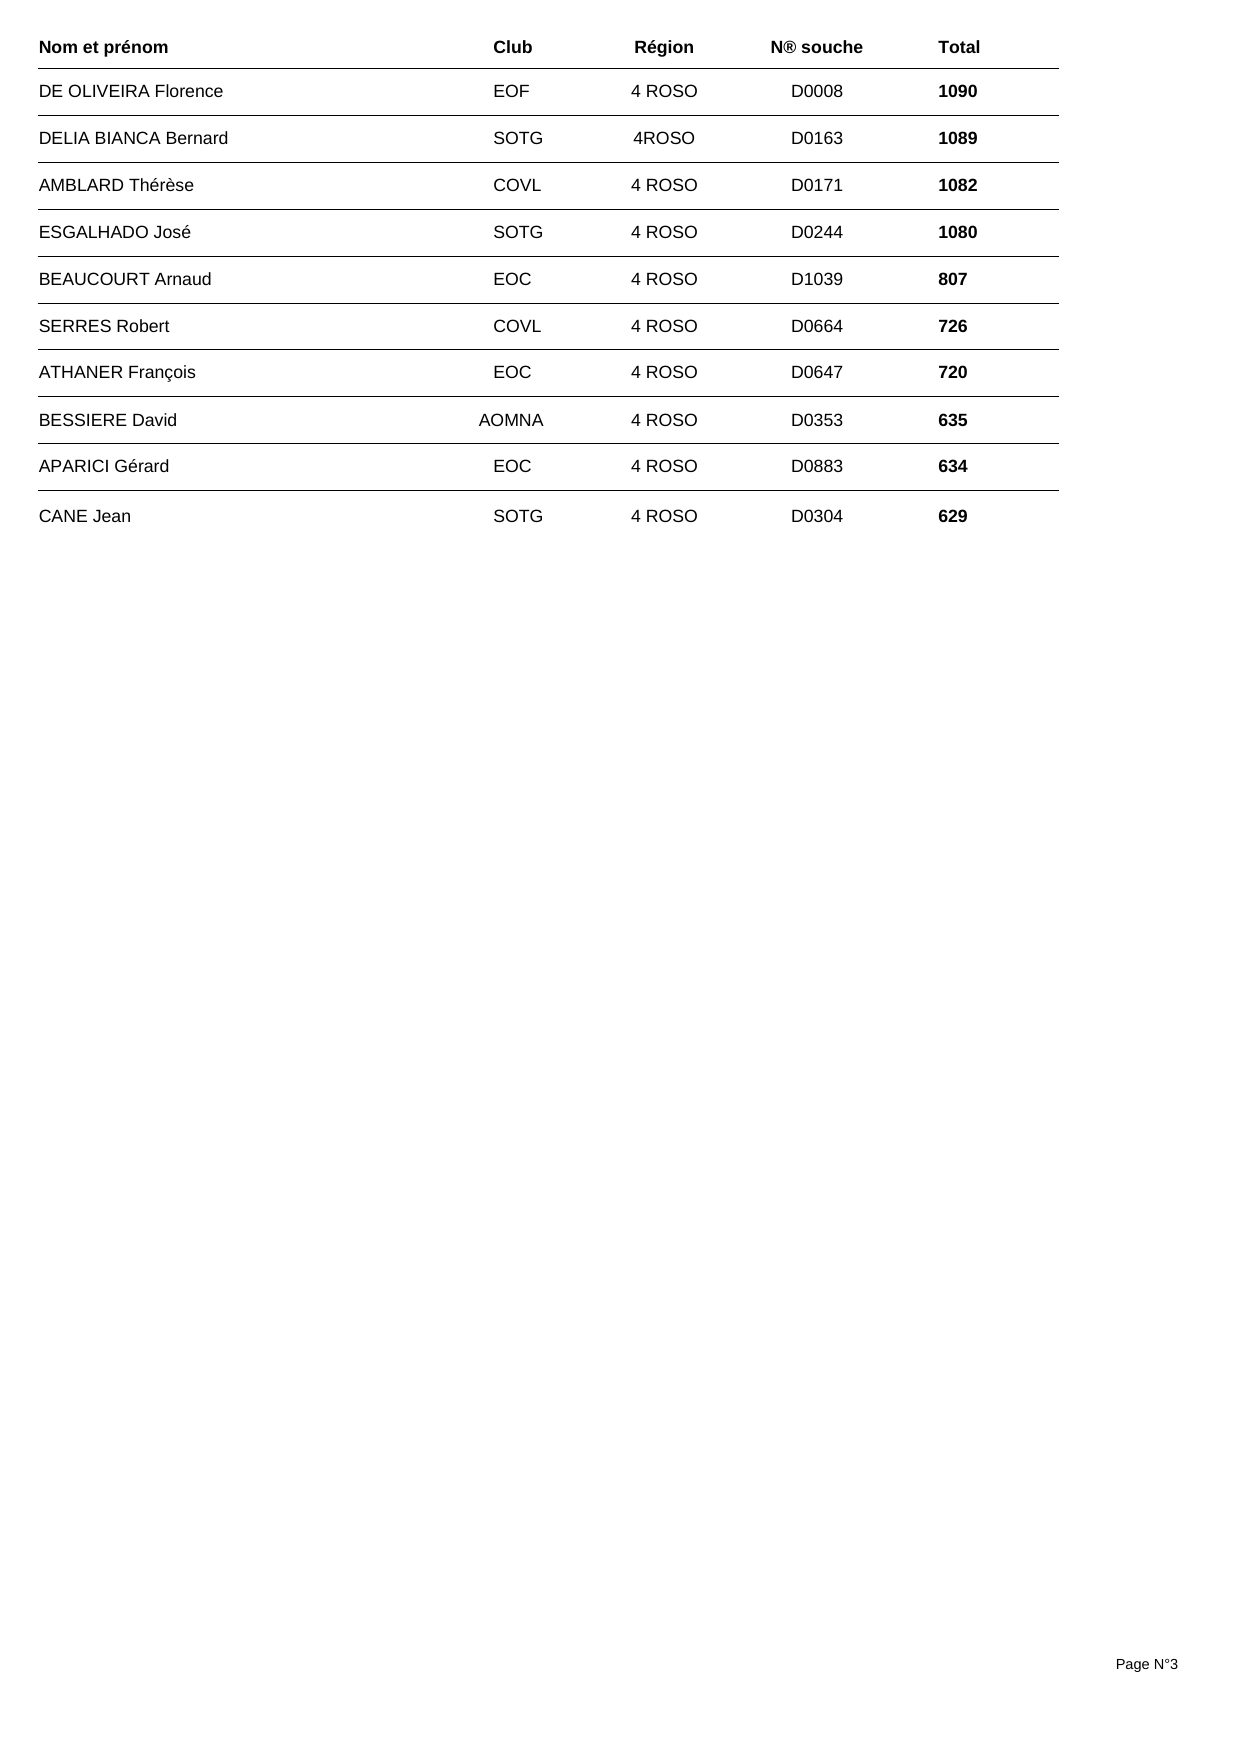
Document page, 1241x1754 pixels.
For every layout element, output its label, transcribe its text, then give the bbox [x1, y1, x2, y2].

table_cell D0244 [742, 210, 902, 256]
table_header Nom et prénom [38, 38, 354, 67]
table_cell 4 ROSO [590, 397, 742, 443]
table_cell 4 ROSO [590, 350, 742, 396]
table_header Club [355, 38, 590, 67]
table_cell EOC [355, 444, 590, 489]
table_cell 634 [902, 444, 1059, 489]
table_cell D0664 [742, 304, 902, 349]
table_cell COVL [355, 304, 590, 349]
table_header Région [590, 38, 742, 67]
table_cell 4 ROSO [590, 163, 742, 209]
table_cell 4 ROSO [590, 210, 742, 256]
table_cell APARICI Gérard [38, 444, 354, 489]
table_cell 4 ROSO [590, 69, 742, 115]
table_header Total [902, 38, 1059, 67]
table_cell ATHANER François [38, 350, 354, 396]
table_cell EOF [355, 69, 590, 115]
table_cell 4 ROSO [590, 444, 742, 489]
table_cell EOC [355, 257, 590, 302]
table_cell D0883 [742, 444, 902, 489]
table_cell AOMNA [355, 397, 590, 443]
table_cell SOTG [355, 210, 590, 256]
table_cell D0008 [742, 69, 902, 115]
table_cell 1082 [902, 163, 1059, 209]
table_cell 4 ROSO [590, 304, 742, 349]
table_cell D0304 [742, 491, 902, 527]
table_cell AMBLARD Thérèse [38, 163, 354, 209]
table_cell SERRES Robert [38, 304, 354, 349]
table_cell 4ROSO [590, 116, 742, 162]
table_cell 4 ROSO [590, 257, 742, 302]
table_cell D0163 [742, 116, 902, 162]
table_cell 720 [902, 350, 1059, 396]
table_cell 629 [902, 491, 1059, 527]
table_cell COVL [355, 163, 590, 209]
table_header N® souche [742, 38, 902, 67]
table_cell EOC [355, 350, 590, 396]
table_cell D0647 [742, 350, 902, 396]
table_cell BESSIERE David [38, 397, 354, 443]
table_cell 635 [902, 397, 1059, 443]
table_cell ESGALHADO José [38, 210, 354, 256]
table_cell 1080 [902, 210, 1059, 256]
table_cell 4 ROSO [590, 491, 742, 527]
table_cell 726 [902, 304, 1059, 349]
table_cell SOTG [355, 116, 590, 162]
text Page N°3 [1116, 1656, 1178, 1672]
table_cell DE OLIVEIRA Florence [38, 69, 354, 115]
table_cell SOTG [355, 491, 590, 527]
table_cell D0353 [742, 397, 902, 443]
table_cell BEAUCOURT Arnaud [38, 257, 354, 302]
table_cell 1090 [902, 69, 1059, 115]
table_cell CANE Jean [38, 491, 354, 527]
table_cell D0171 [742, 163, 902, 209]
table_cell DELIA BIANCA Bernard [38, 116, 354, 162]
table_cell 1089 [902, 116, 1059, 162]
table_cell D1039 [742, 257, 902, 302]
table_cell 807 [902, 257, 1059, 302]
